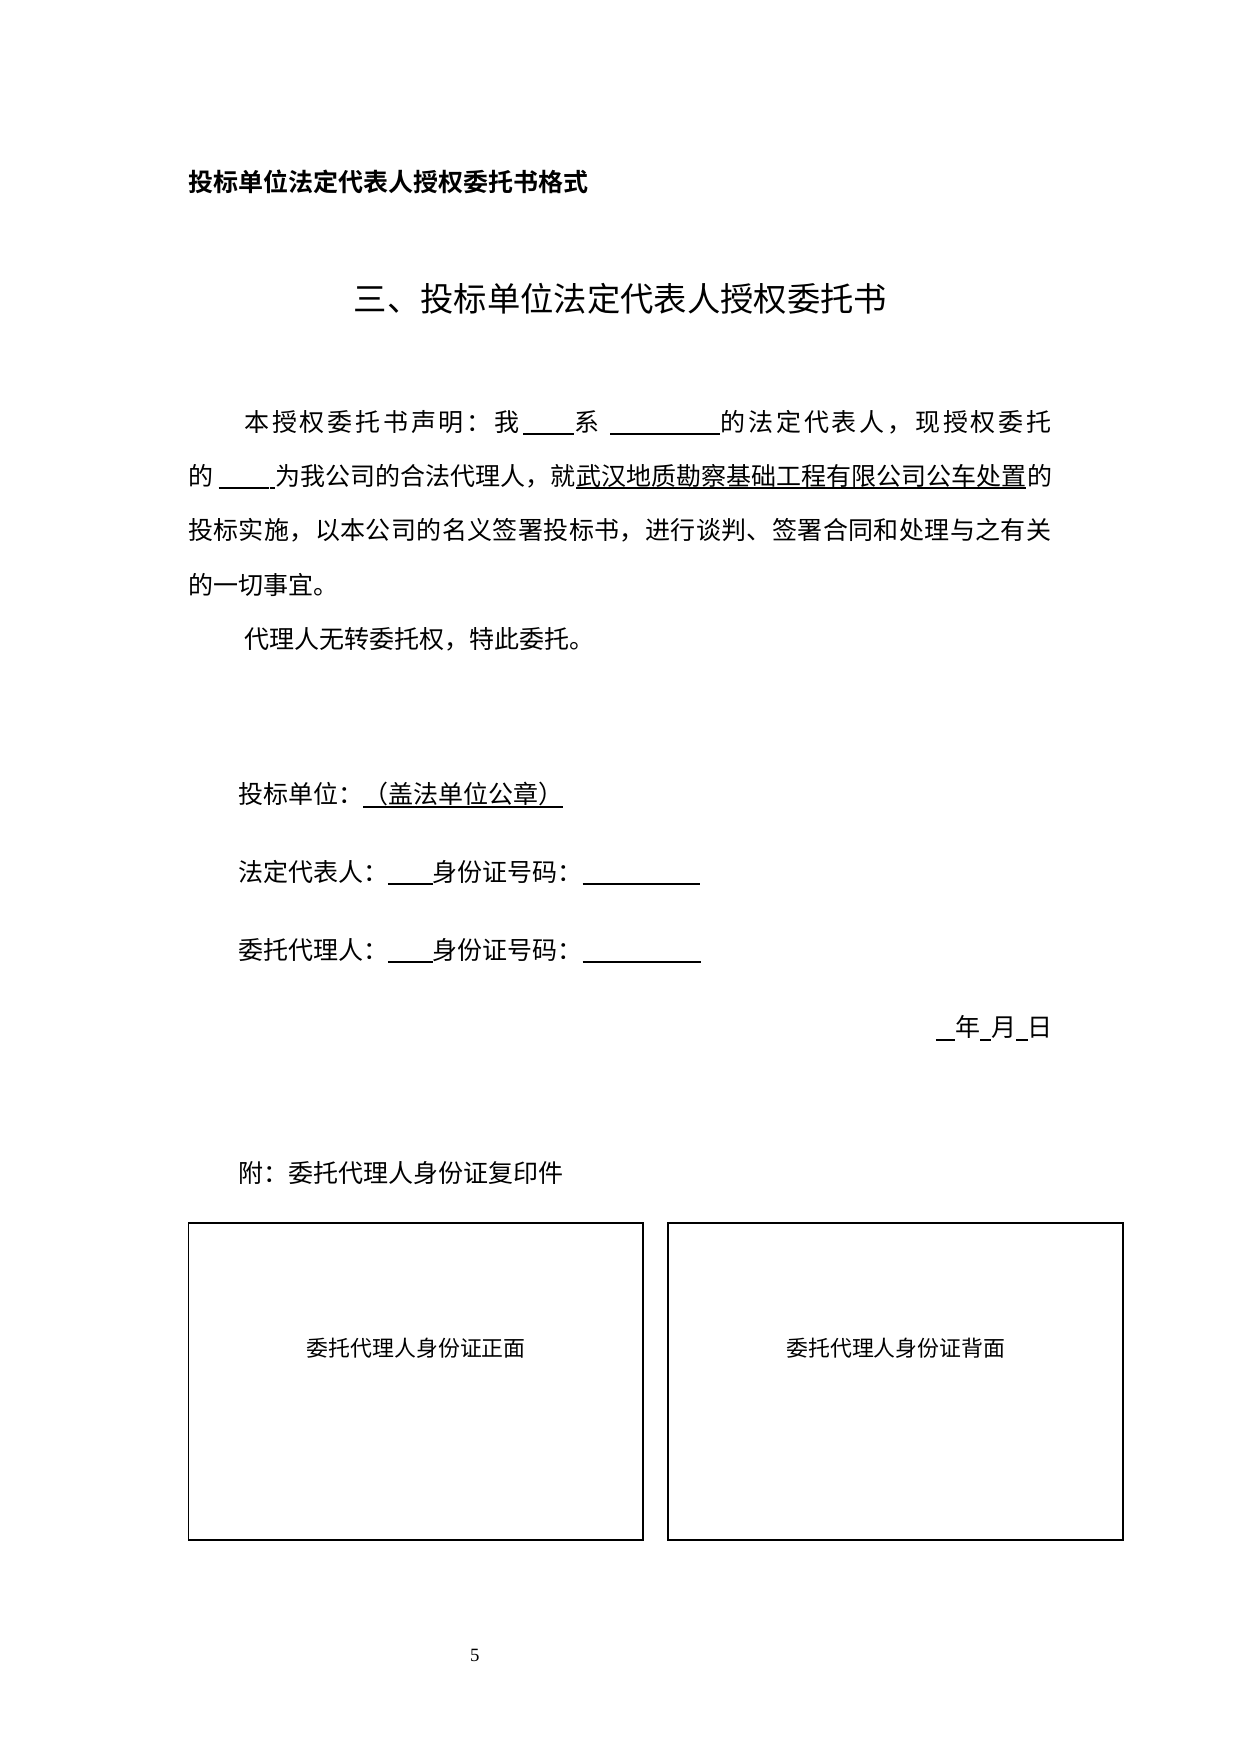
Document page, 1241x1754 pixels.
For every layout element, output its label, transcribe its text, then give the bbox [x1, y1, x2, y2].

text 投标单位：（盖法单位公章） [188, 763, 1052, 823]
text 投标单位法定代表人授权委托书格式 [188, 162, 1052, 198]
list 代理人无转委托权，特此委托。 [188, 619, 1052, 656]
text 委托代理人： 身份证号码： [188, 918, 1052, 978]
text 年 月 日 [188, 996, 1052, 1056]
list 本授权委托书声明：我 系 的法定代表人，现授权委托 的 为我公司的合法代理人，就武汉地质勘察基础工程有限公司公车处置的投标实施，以本公司的名义签署投标书，进行谈判、签署合同和处理与之有关的一切事宜。 [188, 402, 1052, 601]
text 三、投标单位法定代表人授权委托书 [188, 267, 1052, 327]
text 法定代表人： 身份证号码： [188, 841, 1052, 900]
text 附：委托代理人身份证复印件 [188, 1142, 1052, 1201]
